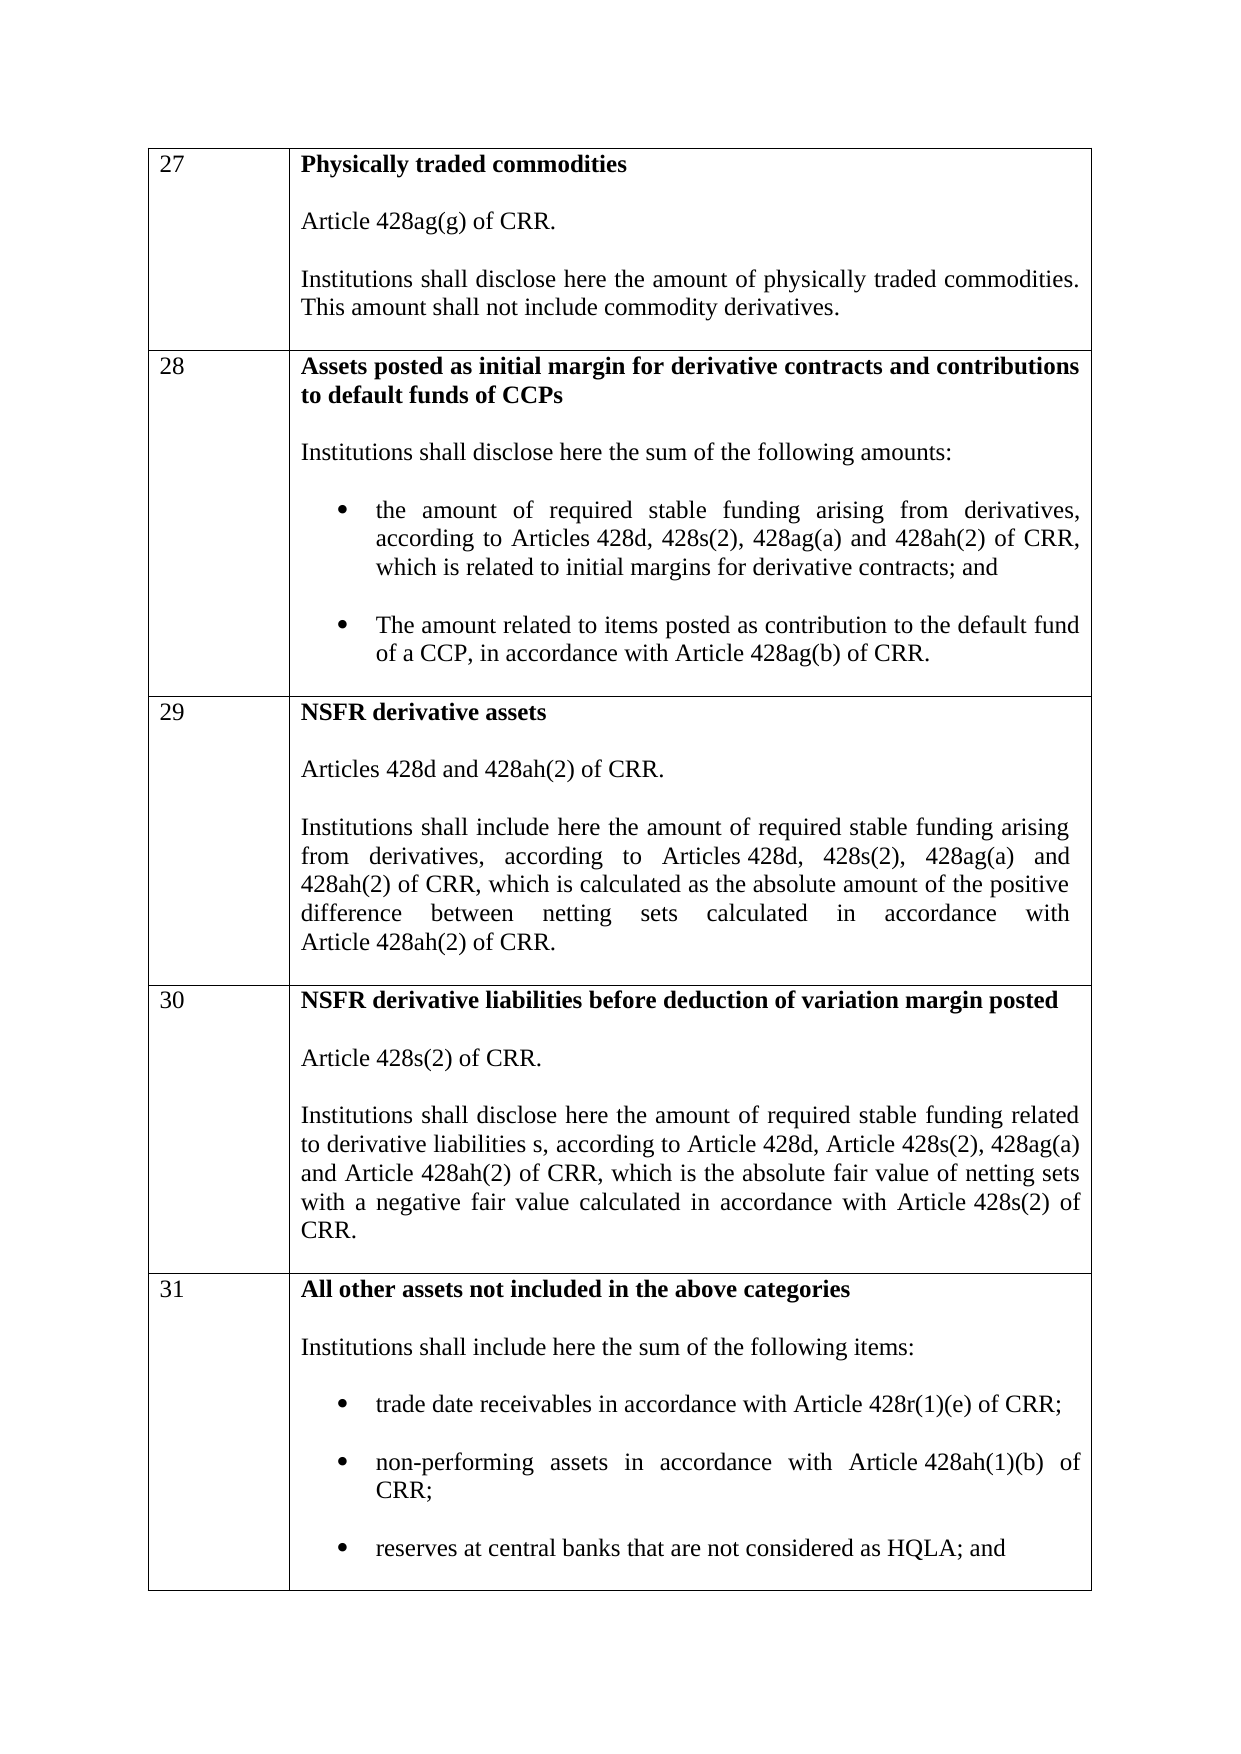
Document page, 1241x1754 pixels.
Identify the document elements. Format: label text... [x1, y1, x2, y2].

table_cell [290, 1274, 1091, 1590]
table_cell 29 [149, 697, 289, 984]
table_cell NSFR derivative assets Articles 428d and 428ah(2) of CRR. Institutions shall include here the amount of required stable funding arising from derivatives, according to Articles 428d, 428s(2), 428ag(a) and 428ah(2) of CRR, which is calculated as the absolute amount of the positive difference between netting sets calculated in accordance with Article 428ah(2) of CRR. [290, 697, 1091, 984]
table_cell 27 [149, 149, 289, 350]
table_cell Physically traded commodities Article 428ag(g) of CRR. Institutions shall disclose here the amount of physically traded commodities. This amount shall not include commodity derivatives. [290, 149, 1091, 350]
table_cell 31 [149, 1274, 289, 1590]
table_cell 30 [149, 986, 289, 1273]
table_cell 28 [149, 351, 289, 696]
table_cell NSFR derivative liabilities before deduction of variation margin posted Article 428s(2) of CRR. Institutions shall disclose here the amount of required stable funding related to derivative liabilities s, according to Article 428d, Article 428s(2), 428ag(a) and Article 428ah(2) of CRR, which is the absolute fair value of netting sets with a negative fair value calculated in accordance with Article 428s(2) of CRR. [290, 986, 1091, 1273]
table_cell Assets posted as initial margin for derivative contracts and contributions to default funds of CCPs Institutions shall disclose here the sum of the following amounts: the amount of required stable funding arising from derivatives, according to Articles 428d, 428s(2), 428ag(a) and 428ah(2) of CRR, which is related to initial margins for derivative contracts; and The amount related to items posted as contribution to the default fund of a CCP, in accordance with Article 428ag(b) of CRR. [290, 351, 1091, 696]
